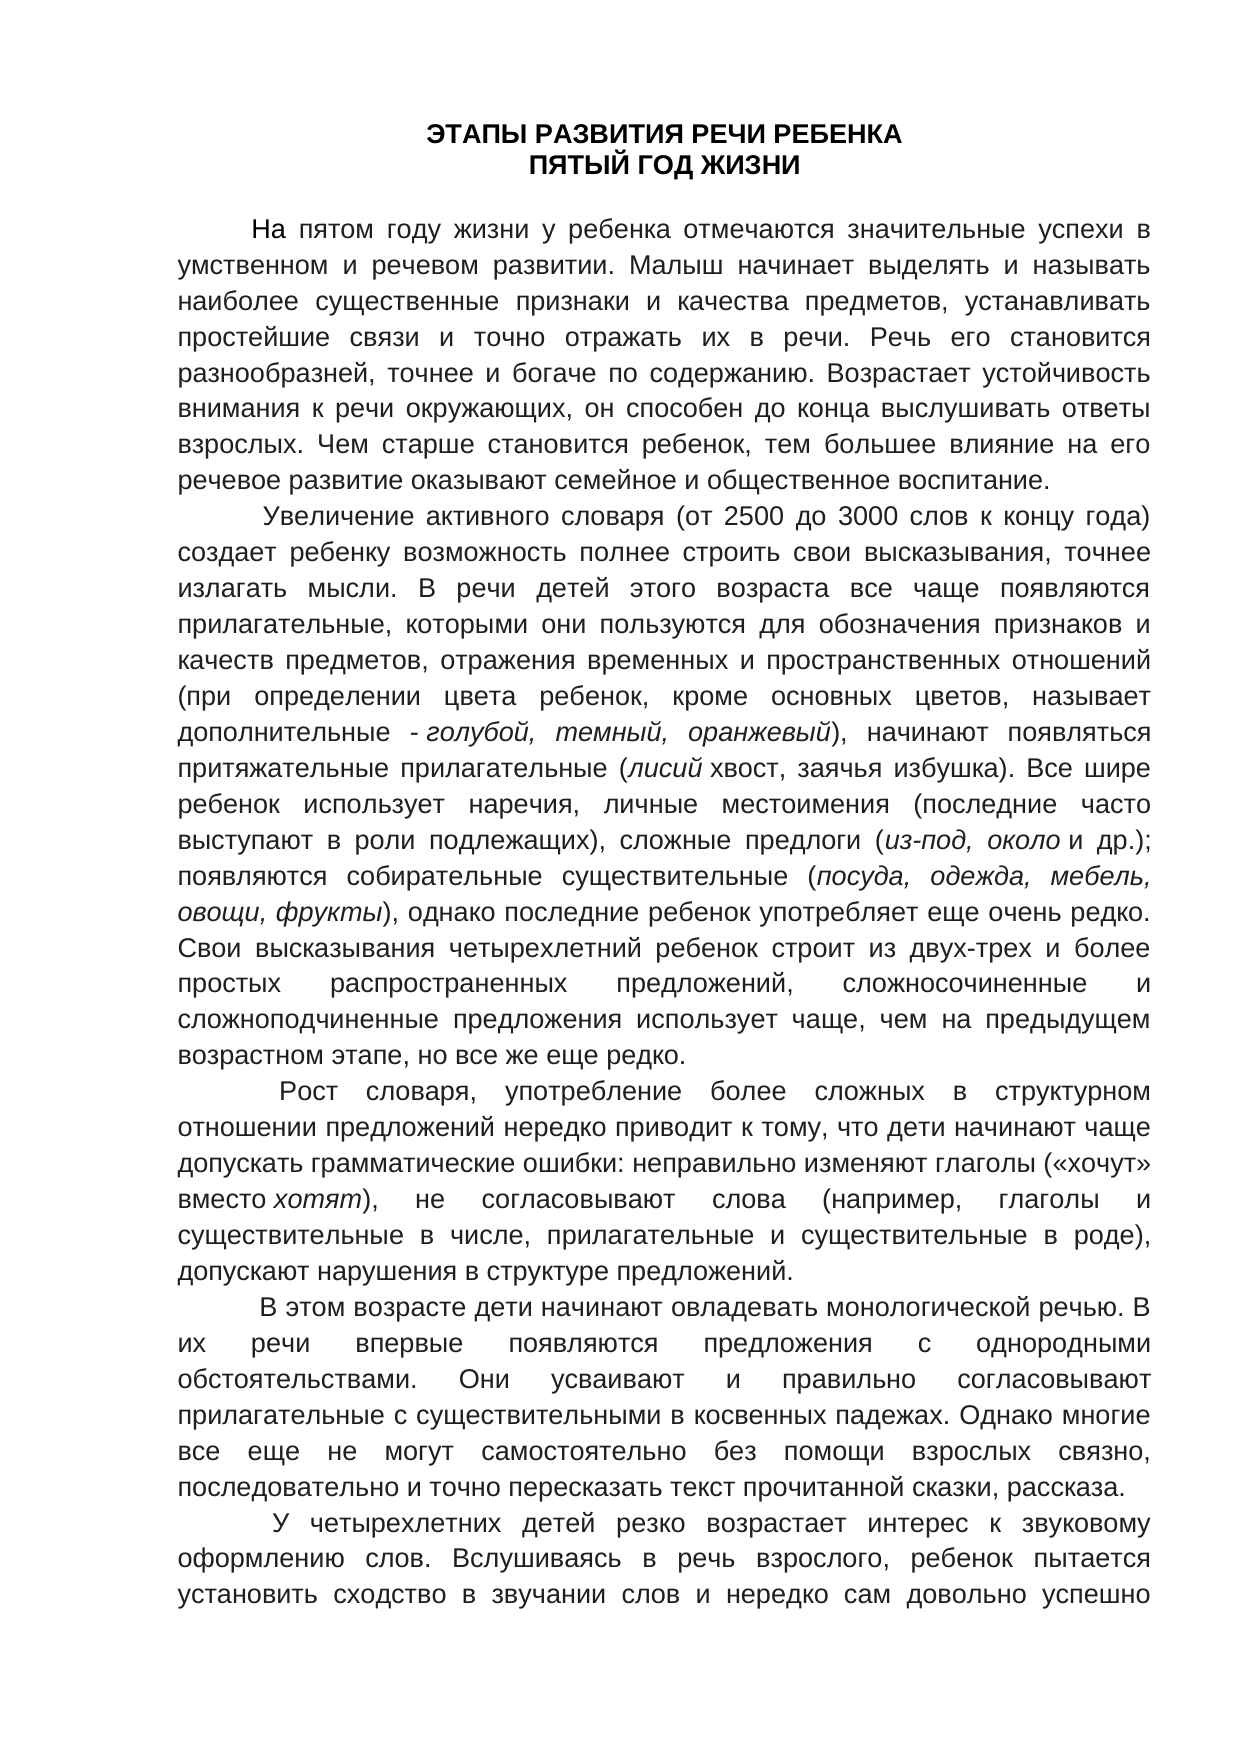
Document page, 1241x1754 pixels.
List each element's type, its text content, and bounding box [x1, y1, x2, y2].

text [177, 1507, 1152, 1610]
text ЭТАПЫ РАЗВИТИЯ РЕЧИ РЕБЕНКА [177, 118, 1152, 149]
text Рост словаря, употребление более сложных в структурном отношении предложений нередко приводит к тому, что дети начинают чаще допускать грамматические ошибки: неправильно изменяют глаголы («хочут» вместо хотят), не согласовывают слова (например, глаголы и существительные в числе, прилагательные и существительные в роде), допускают нарушения в структуре предложений. [177, 1075, 1152, 1286]
text ПЯТЫЙ ГОД ЖИЗНИ [177, 149, 1152, 181]
text Увеличение активного словаря (от 2500 до 3000 слов к концу года) создает ребенку возможность полнее строить свои высказывания, точнее излагать мысли. В речи детей этого возраста все чаще появляются прилагательные, которыми они пользуются для обозначения признаков и качеств предметов, отражения временных и пространственных отношений (при определении цвета ребенок, кроме основных цветов, называет дополнительные - голубой, темный, оранжевый), начинают появляться притяжательные прилагательные (лисий хвост, заячья избушка). Все шире ребенок использует наречия, личные местоимения (последние часто выступают в роли подлежащих), сложные предлоги (из-под, около и др.); появляются собирательные существительные (посуда, одежда, мебель, овощи, фрукты), однако последние ребенок употребляет еще очень редко. Свои высказывания четырехлетний ребенок строит из двух-трех и более простых распространенных предложений, сложносочиненные и сложноподчиненные предложения использует чаще, чем на предыдущем возрастном этапе, но все же еще редко. [177, 500, 1152, 1071]
text В этом возрасте дети начинают овладевать монологической речью. В их речи впервые появляются предложения с однородными обстоятельствами. Они усваивают и правильно согласовывают прилагательные с существительными в косвенных падежах. Однако многие все еще не могут самостоятельно без помощи взрослых связно, последовательно и точно пересказать текст прочитанной сказки, рассказа. [177, 1291, 1152, 1502]
text На пятом году жизни у ребенка отмечаются значительные успехи в умственном и речевом развитии. Малыш начинает выделять и называть наиболее существенные признаки и качества предметов, устанавливать простейшие связи и точно отражать их в речи. Речь его становится разнообразней, точнее и богаче по содержанию. Возрастает устойчивость внимания к речи окружающих, он способен до конца выслушивать ответы взрослых. Чем старше становится ребенок, тем большее влияние на его речевое развитие оказывают семейное и общественное воспитание. [177, 213, 1152, 496]
